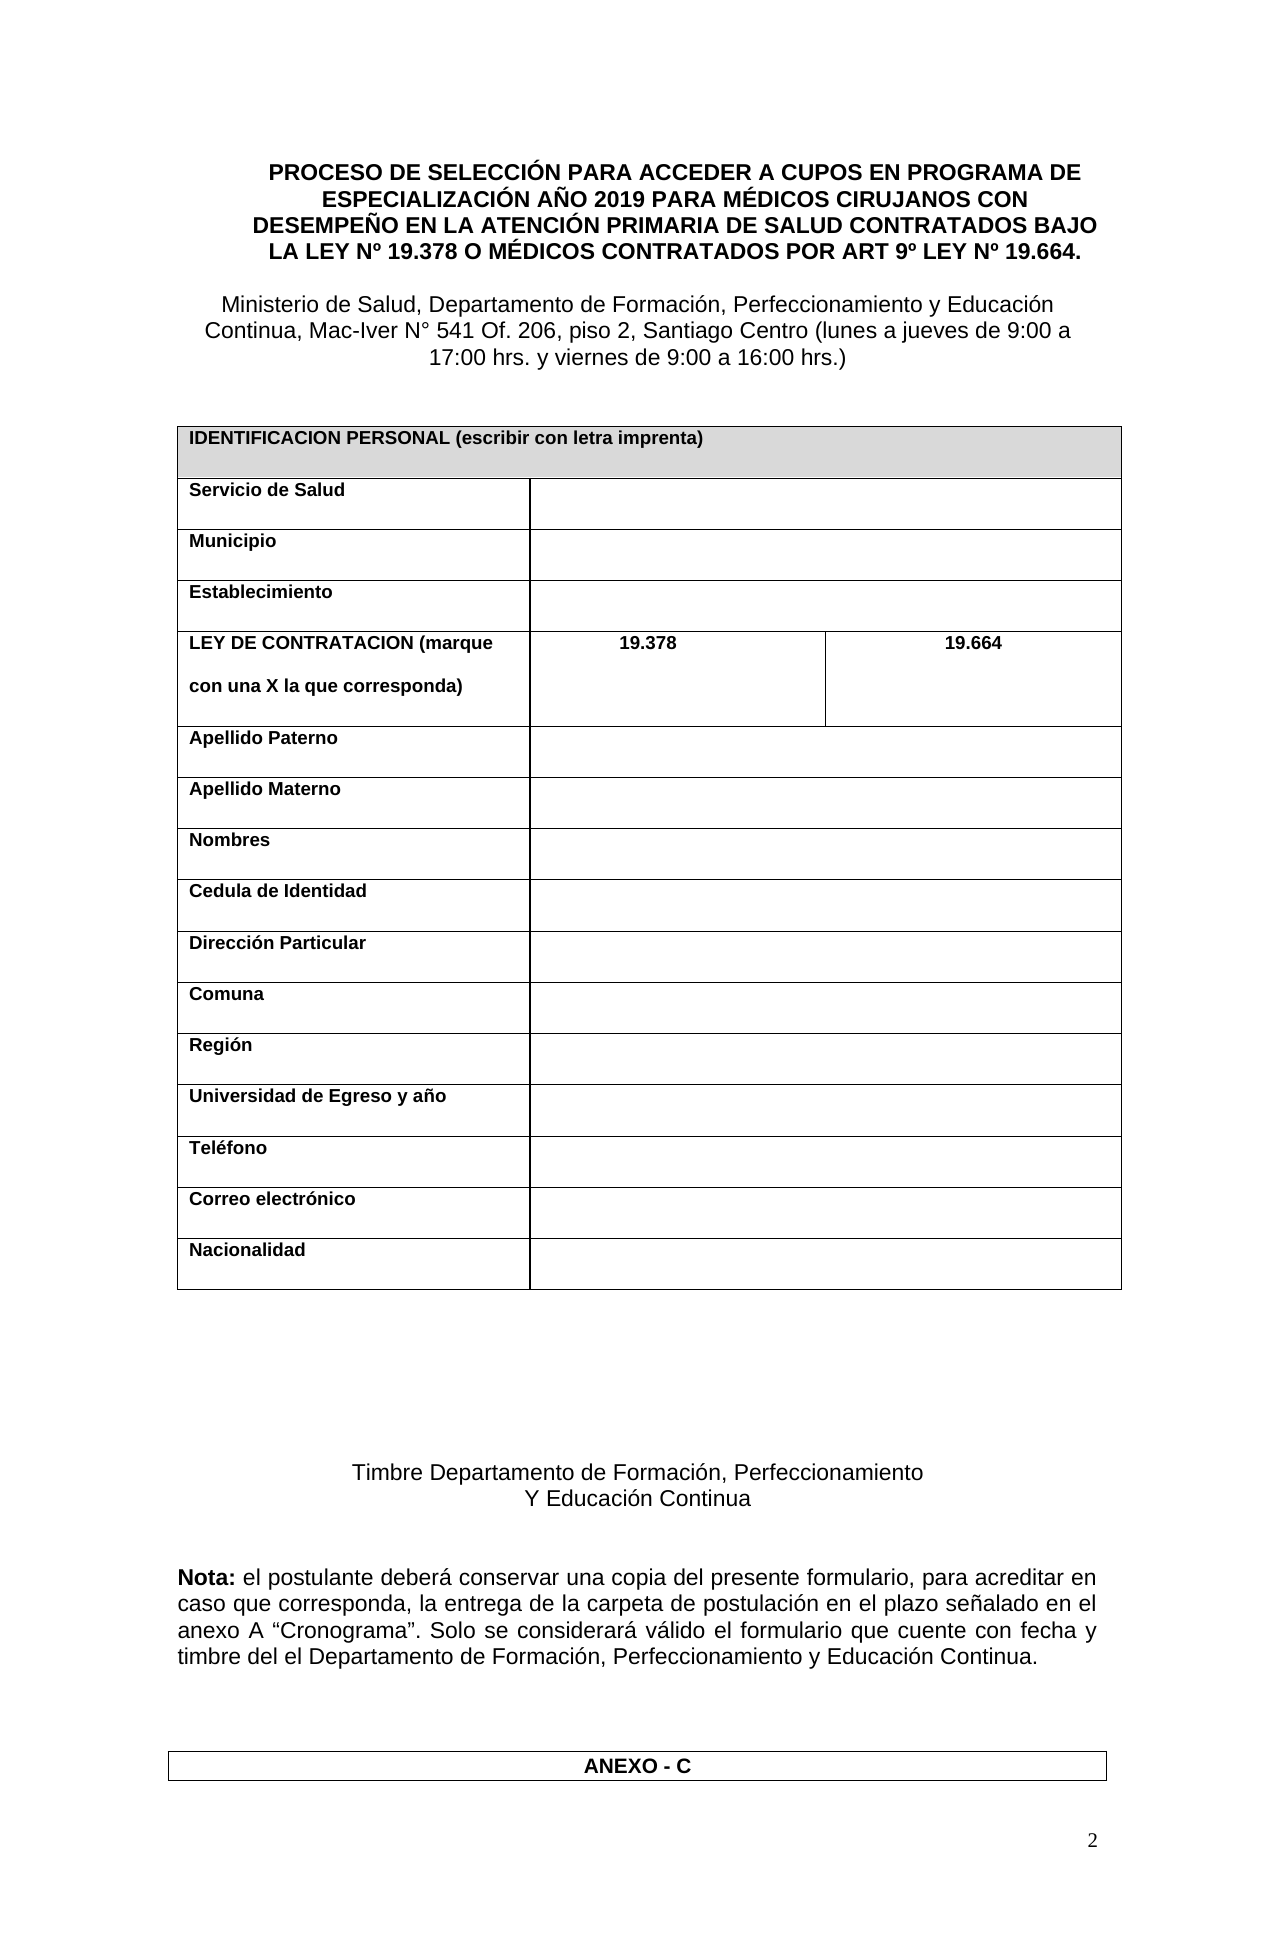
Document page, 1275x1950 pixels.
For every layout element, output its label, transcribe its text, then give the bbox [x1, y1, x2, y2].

table_cell [531, 932, 1121, 982]
table_cell [531, 1137, 1121, 1187]
table_cell Municipio [178, 530, 529, 580]
table_cell Cedula de Identidad [178, 880, 529, 931]
table_cell [531, 1188, 1121, 1238]
table_cell Teléfono [178, 1137, 529, 1187]
table_cell Región [178, 1034, 529, 1084]
table_cell [531, 1085, 1121, 1136]
table_cell 19.378 [531, 632, 825, 726]
table_cell [531, 479, 1121, 529]
table_cell Apellido Paterno [178, 727, 529, 777]
table_cell [531, 1239, 1121, 1289]
table_cell [531, 880, 1121, 931]
table_cell Nombres [178, 829, 529, 879]
table_cell [531, 829, 1121, 879]
text Y Educación Continua [177, 1485, 1098, 1511]
table_cell [531, 530, 1121, 580]
table_cell 19.664 [826, 632, 1121, 726]
table_cell [531, 1034, 1121, 1084]
table_cell Comuna [178, 983, 529, 1033]
table_cell Dirección Particular [178, 932, 529, 982]
table_cell Apellido Materno [178, 778, 529, 828]
table_cell Servicio de Salud [178, 479, 529, 529]
text PROCESO DE SELECCIÓN PARA ACCEDER A CUPOS EN PROGRAMA DE ESPECIALIZACIÓN AÑO 2019 PARA MÉDICOS CIRUJANOS CON DESEMPEÑO EN LA ATENCIÓN PRIMARIA DE SALUD CONTRATADOS BAJO LA LEY Nº 19.378 O MÉDICOS CONTRATADOS POR ART 9º LEY Nº 19.664. [252, 159, 1098, 265]
text Nota: el postulante deberá conservar una copia del presente formulario, para acreditar en caso que corresponda, la entrega de la carpeta de postulación en el plazo señalado en el anexo A “Cronograma”. Solo se considerará válido el formulario que cuente con fecha y timbre del el Departamento de Formación, Perfeccionamiento y Educación Continua. [177, 1564, 1098, 1669]
text ANEXO - C [169, 1752, 1106, 1780]
table_header IDENTIFICACION PERSONAL (escribir con letra imprenta) [178, 427, 1121, 477]
table_cell [531, 983, 1121, 1033]
table_cell [531, 727, 1121, 777]
table_cell Universidad de Egreso y año [178, 1085, 529, 1136]
text Timbre Departamento de Formación, Perfeccionamiento [177, 1458, 1098, 1485]
text Ministerio de Salud, Departamento de Formación, Perfeccionamiento y Educación Continua, Mac-Iver N° 541 Of. 206, piso 2, Santiago Centro (lunes a jueves de 9:00 a 17:00 hrs. y viernes de 9:00 a 16:00 hrs.) [177, 291, 1098, 370]
table_cell LEY DE CONTRATACION (marque con una X la que corresponda) [178, 632, 529, 726]
table_cell [531, 778, 1121, 828]
table_cell Nacionalidad [178, 1239, 529, 1289]
table_cell Establecimiento [178, 581, 529, 631]
table_cell [531, 581, 1121, 631]
table_cell Correo electrónico [178, 1188, 529, 1238]
